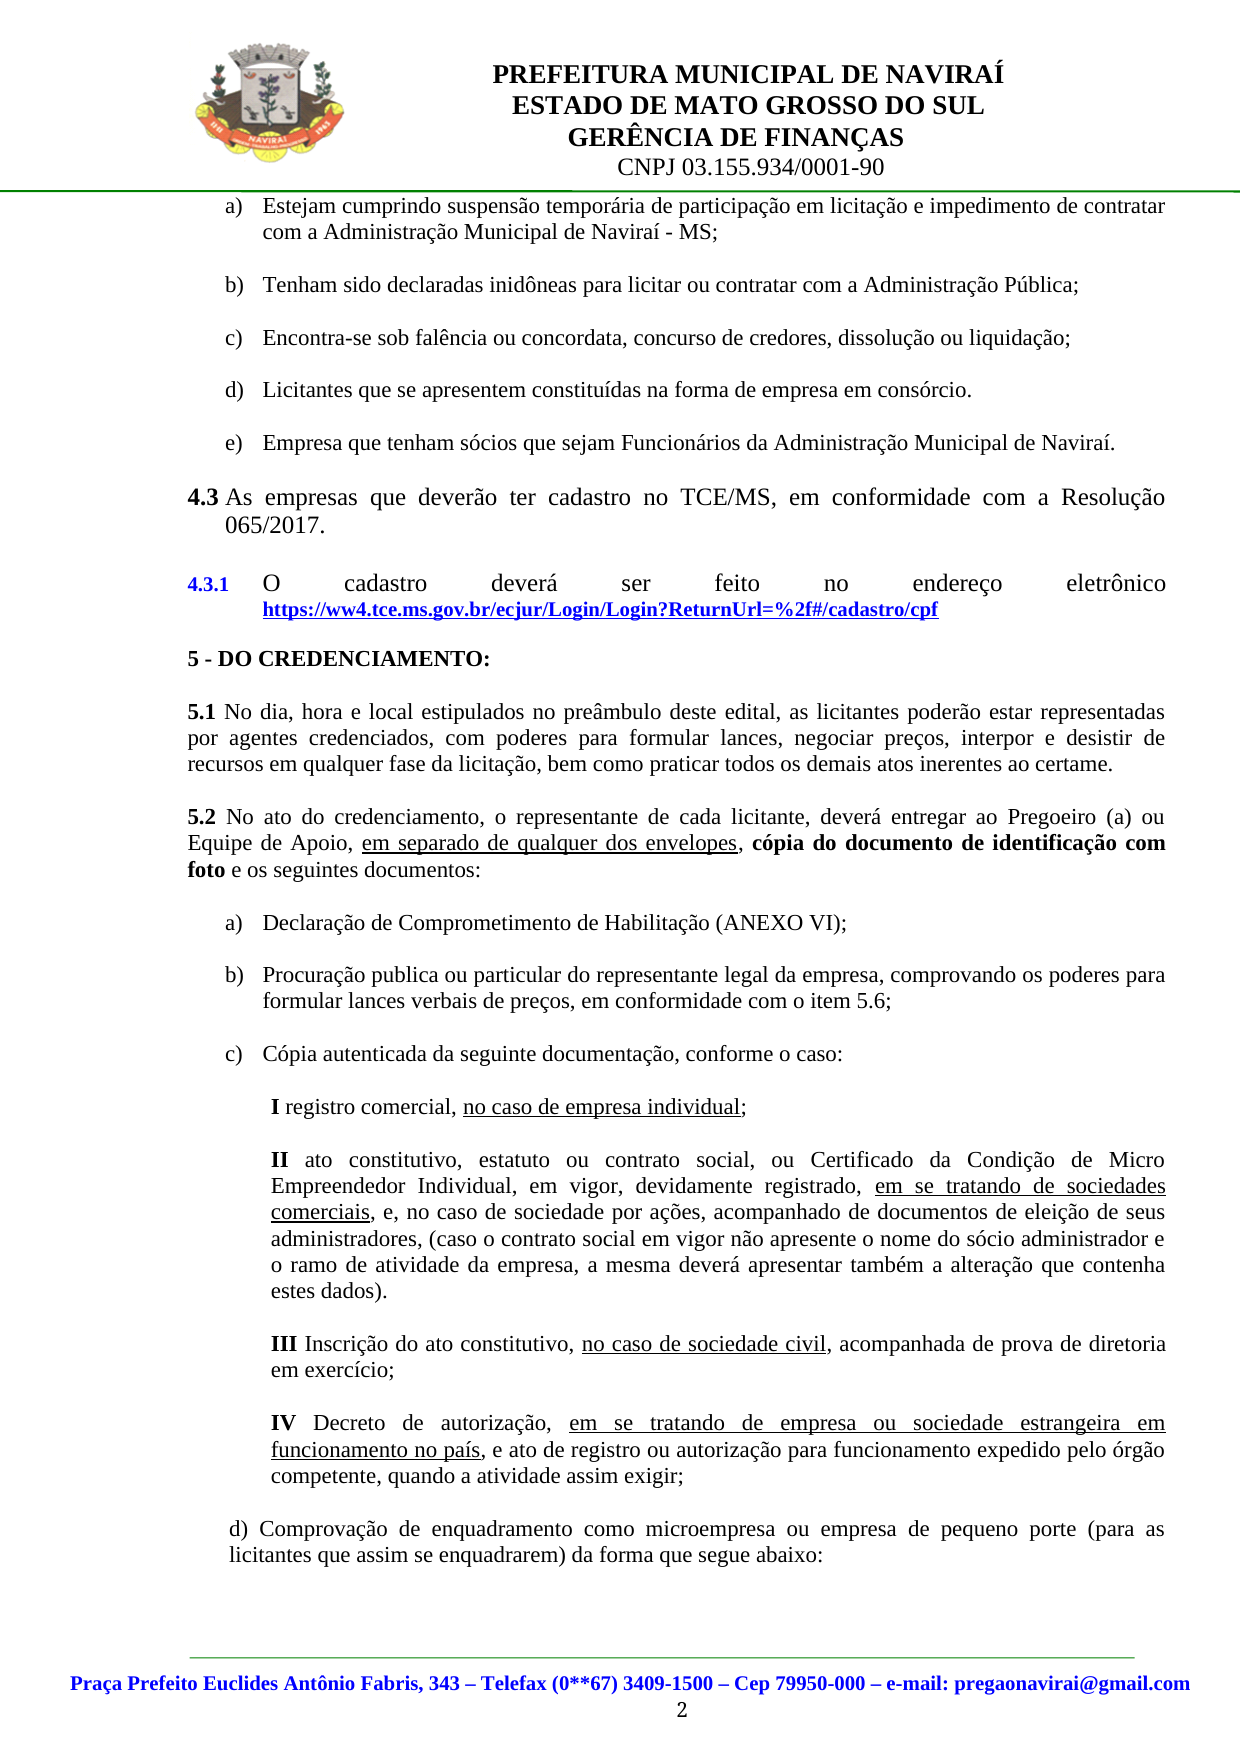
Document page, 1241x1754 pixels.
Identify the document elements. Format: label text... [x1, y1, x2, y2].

list O cadastro deverá ser feito no endereço eletrônico https://ww4.tce.ms.gov.br/ecjur/Login/Login?ReturnUrl=%2f#/cadastro/cpf [187, 568, 1166, 621]
list Empresa que tenham sócios que sejam Funcionários da Administração Municipal de Naviraí. [225, 429, 1166, 456]
list Tenham sido declaradas inidôneas para licitar ou contratar com a Administração Pública; [225, 271, 1166, 297]
text I registro comercial, no caso de empresa individual; [271, 1093, 1166, 1119]
text IV Decreto de autorização, em se tratando de empresa ou sociedade estrangeira em funcionamento no país, e ato de registro ou autorização para funcionamento expedido pelo órgão competente, quando a atividade assim exigir; [271, 1409, 1166, 1488]
text d) Comprovação de enquadramento como microempresa ou empresa de pequeno porte (para as licitantes que assim se enquadrarem) da forma que segue abaixo: [229, 1515, 1166, 1567]
list Cópia autenticada da seguinte documentação, conforme o caso: [225, 1040, 1166, 1067]
list Procuração publica ou particular do representante legal da empresa, comprovando os poderes para formular lances verbais de preços, em conformidade com o item 5.6; [225, 961, 1166, 1014]
text II ato constitutivo, estatuto ou contrato social, ou Certificado da Condição de Micro Empreendedor Individual, em vigor, devidamente registrado, em se tratando de sociedades comerciais, e, no caso de sociedade por ações, acompanhado de documentos de eleição de seus administradores, (caso o contrato social em vigor não apresente o nome do sócio administrador e o ramo de atividade da empresa, a mesma deverá apresentar também a alteração que contenha estes dados). [271, 1146, 1166, 1304]
text 5.1 No dia, hora e local estipulados no preâmbulo deste edital, as licitantes poderão estar representadas por agentes credenciados, com poderes para formular lances, negociar preços, interpor e desistir de recursos em qualquer fase da licitação, bem como praticar todos os demais atos inerentes ao certame. [187, 698, 1166, 777]
list Declaração de Comprometimento de Habilitação (ANEXO VI); [225, 908, 1166, 935]
text III Inscrição do ato constitutivo, no caso de sociedade civil, acompanhada de prova de diretoria em exercício; [271, 1330, 1166, 1383]
list Estejam cumprindo suspensão temporária de participação em licitação e impedimento de contratar com a Administração Municipal de Naviraí - MS; [225, 192, 1166, 245]
list Licitantes que se apresentem constituídas na forma de empresa em consórcio. [225, 376, 1166, 403]
list As empresas que deverão ter cadastro no TCE/MS, em conformidade com a Resolução 065/2017. [187, 482, 1166, 539]
text 5 - DO CREDENCIAMENTO: [187, 645, 1166, 671]
text 5.2 No ato do credenciamento, o representante de cada licitante, deverá entregar ao Pregoeiro (a) ou Equipe de Apoio, em separado de qualquer dos envelopes, cópia do documento de identificação com foto e os seguintes documentos: [187, 803, 1166, 882]
list Encontra-se sob falência ou concordata, concurso de credores, dissolução ou liquidação; [225, 324, 1166, 350]
